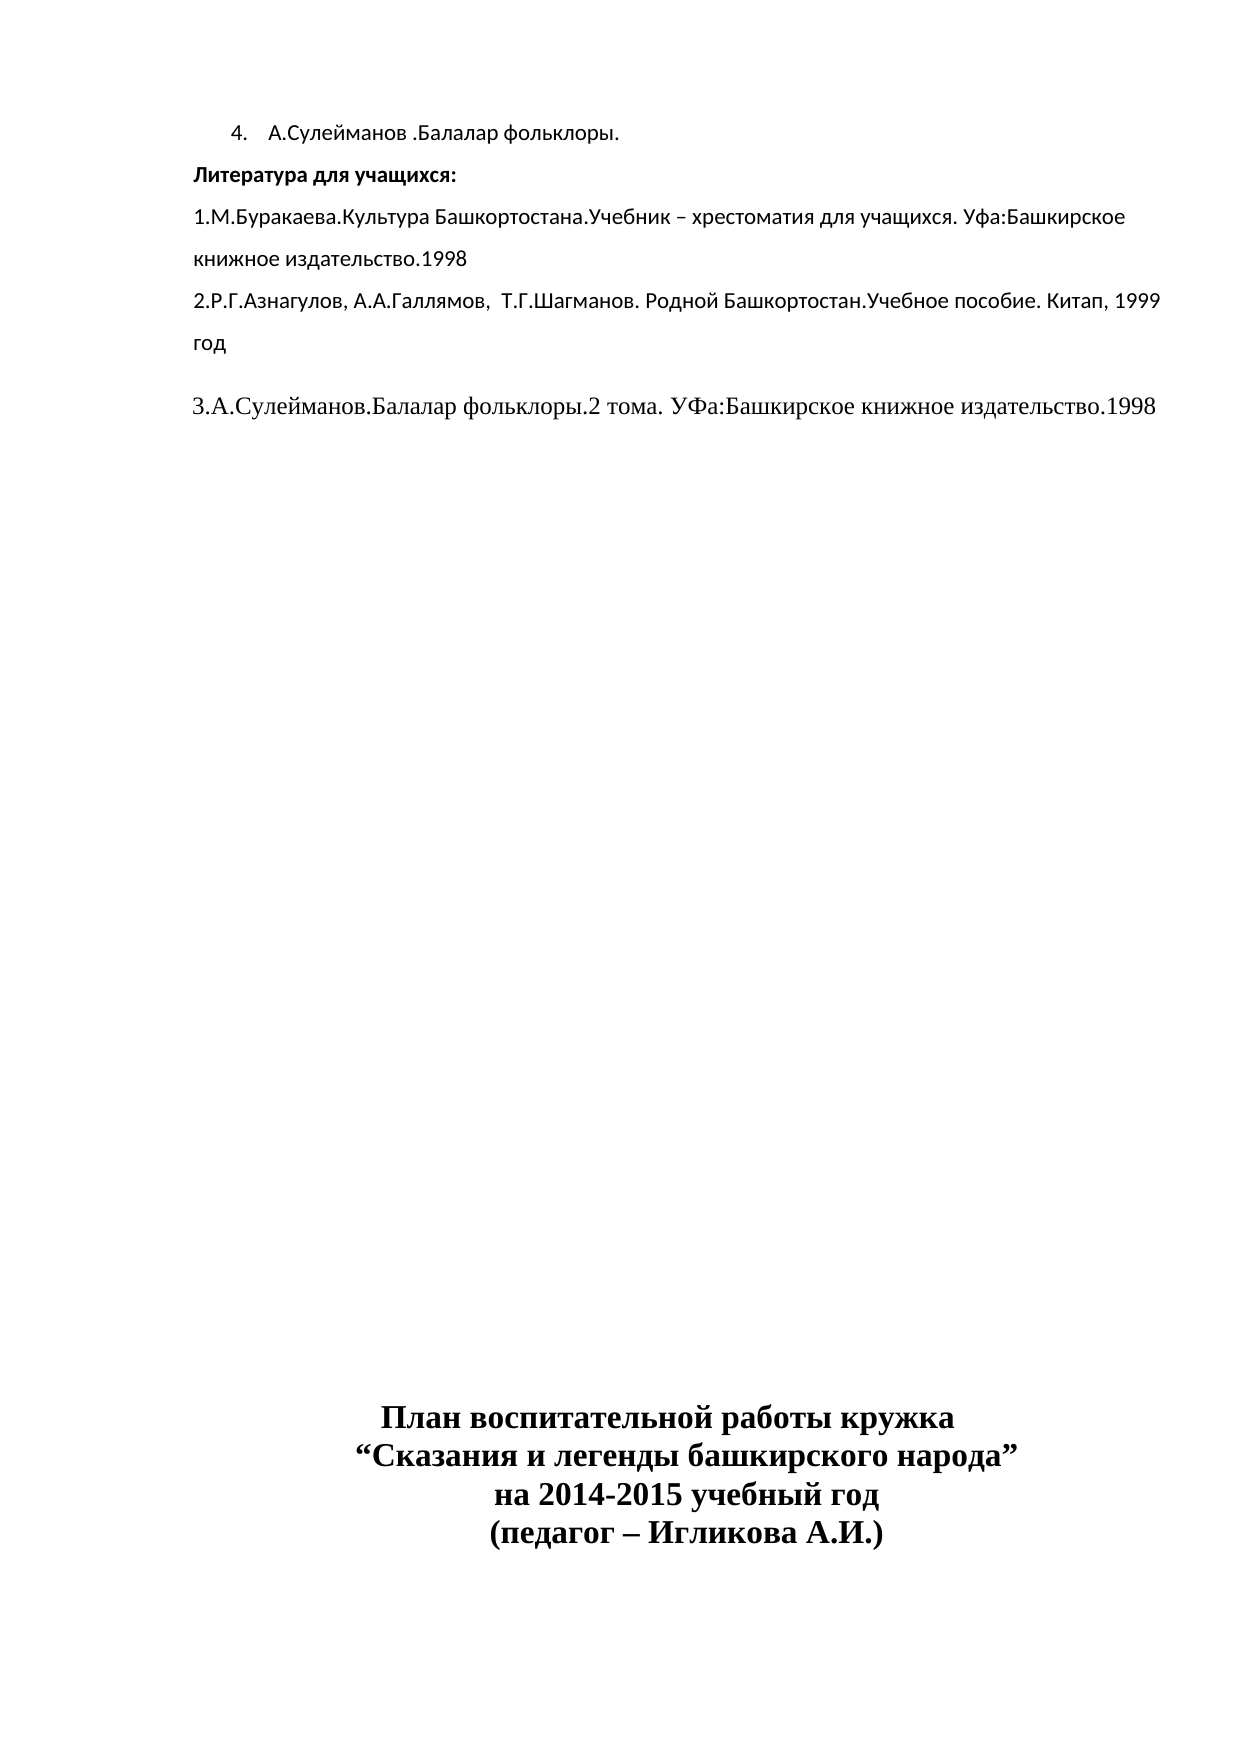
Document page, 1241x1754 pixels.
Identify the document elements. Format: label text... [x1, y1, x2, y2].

list 2.Р.Г.Азнагулов, А.А.Галлямов, Т.Г.Шагманов. Родной Башкортостан.Учебное пособие. Китап, 1999 год [193, 286, 1181, 356]
list А.Сулейманов .Балалар фольклоры. [231, 118, 1181, 146]
text “Сказания и легенды башкирского народа” [118, 1435, 1181, 1474]
list Литература для учащихся: [193, 160, 1181, 188]
text на 2014-2015 учебный год [118, 1474, 1181, 1512]
text План воспитательной работы кружка [118, 1397, 1181, 1435]
text (педагог – Игликова А.И.) [118, 1512, 1181, 1550]
text 3.А.Сулейманов.Балалар фольклоры.2 тома. УФа:Башкирское книжное издательство.1998 [118, 391, 1181, 419]
list 1.М.Буракаева.Культура Башкортостана.Учебник – хрестоматия для учащихся. Уфа:Башкирское книжное издательство.1998 [193, 202, 1181, 272]
